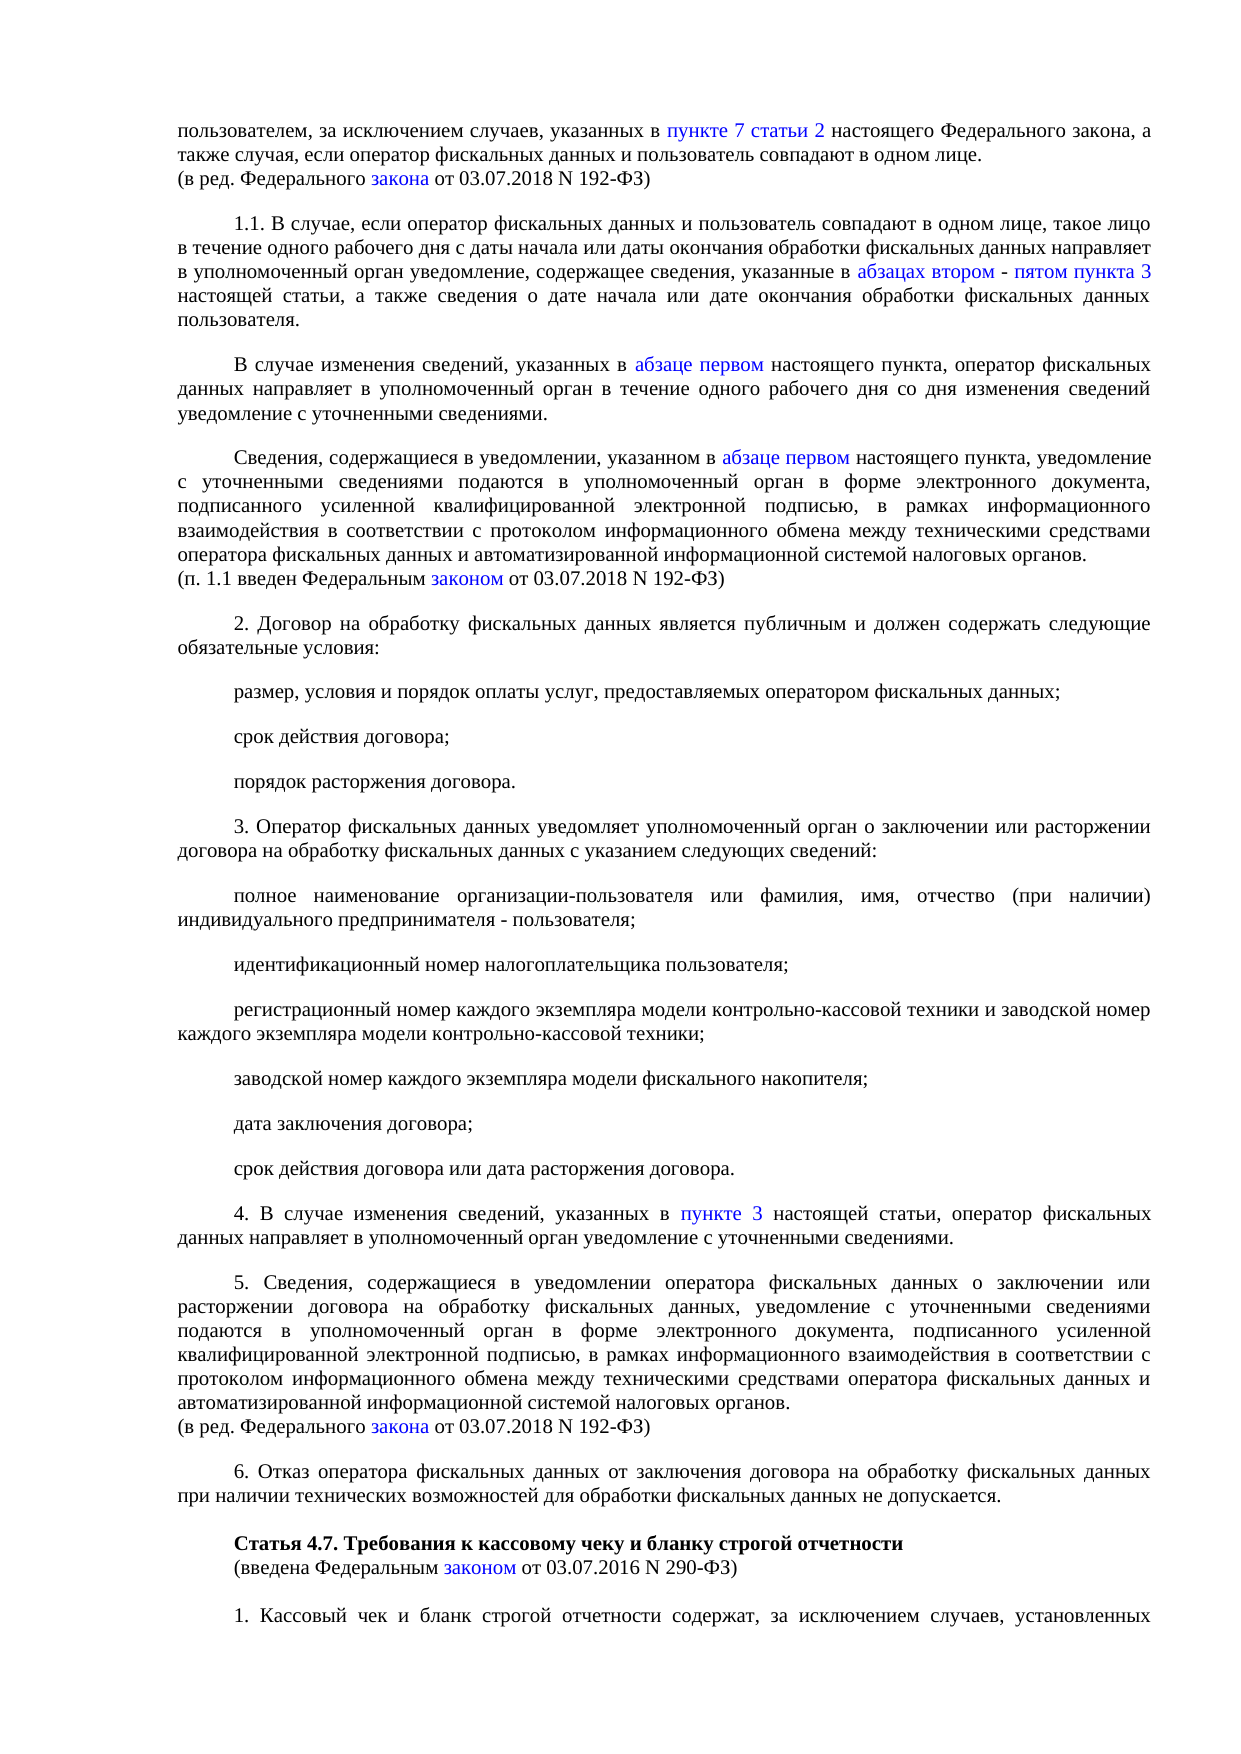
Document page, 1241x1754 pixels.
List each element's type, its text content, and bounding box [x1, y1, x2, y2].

text порядок расторжения договора. [177, 769, 1152, 793]
text 6. Отказ оператора фискальных данных от заключения договора на обработку фискальных данных при наличии технических возможностей для обработки фискальных данных не допускается. [177, 1459, 1152, 1507]
text (п. 1.1 введен Федеральным законом от 03.07.2018 N 192-ФЗ) [177, 566, 1152, 590]
text срок действия договора или дата расторжения договора. [177, 1156, 1152, 1180]
text идентификационный номер налогоплательщика пользователя; [177, 952, 1152, 976]
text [177, 118, 1152, 166]
text регистрационный номер каждого экземпляра модели контрольно-кассовой техники и заводской номер каждого экземпляра модели контрольно-кассовой техники; [177, 997, 1152, 1045]
text (в ред. Федерального закона от 03.07.2018 N 192-ФЗ) [177, 166, 1152, 190]
text полное наименование организации-пользователя или фамилия, имя, отчество (при наличии) индивидуального предпринимателя - пользователя; [177, 883, 1152, 931]
text 4. В случае изменения сведений, указанных в пункте 3 настоящей статьи, оператор фискальных данных направляет в уполномоченный орган уведомление с уточненными сведениями. [177, 1201, 1152, 1249]
text дата заключения договора; [177, 1111, 1152, 1135]
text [177, 1603, 1152, 1627]
text 2. Договор на обработку фискальных данных является публичным и должен содержать следующие обязательные условия: [177, 611, 1152, 659]
text 3. Оператор фискальных данных уведомляет уполномоченный орган о заключении или расторжении договора на обработку фискальных данных с указанием следующих сведений: [177, 814, 1152, 862]
text 1.1. В случае, если оператор фискальных данных и пользователь совпадают в одном лице, такое лицо в течение одного рабочего дня с даты начала или даты окончания обработки фискальных данных направляет в уполномоченный орган уведомление, содержащее сведения, указанные в абзацах втором - пятом пункта 3 настоящей статьи, а также сведения о дате начала или дате окончания обработки фискальных данных пользователя. [177, 211, 1152, 331]
text размер, условия и порядок оплаты услуг, предоставляемых оператором фискальных данных; [177, 679, 1152, 703]
text Сведения, содержащиеся в уведомлении, указанном в абзаце первом настоящего пункта, уведомление с уточненными сведениями подаются в уполномоченный орган в форме электронного документа, подписанного усиленной квалифицированной электронной подписью, в рамках информационного взаимодействия в соответствии с протоколом информационного обмена между техническими средствами оператора фискальных данных и автоматизированной информационной системой налоговых органов. [177, 445, 1152, 566]
text 5. Сведения, содержащиеся в уведомлении оператора фискальных данных о заключении или расторжении договора на обработку фискальных данных, уведомление с уточненными сведениями подаются в уполномоченный орган в форме электронного документа, подписанного усиленной квалифицированной электронной подписью, в рамках информационного взаимодействия в соответствии с протоколом информационного обмена между техническими средствами оператора фискальных данных и автоматизированной информационной системой налоговых органов. [177, 1269, 1152, 1414]
title Статья 4.7. Требования к кассовому чеку и бланку строгой отчетности [177, 1531, 1152, 1555]
text В случае изменения сведений, указанных в абзаце первом настоящего пункта, оператор фискальных данных направляет в уполномоченный орган в течение одного рабочего дня со дня изменения сведений уведомление с уточненными сведениями. [177, 352, 1152, 424]
text (в ред. Федерального закона от 03.07.2018 N 192-ФЗ) [177, 1414, 1152, 1438]
text (введена Федеральным законом от 03.07.2016 N 290-ФЗ) [177, 1555, 1152, 1579]
text срок действия договора; [177, 724, 1152, 748]
text заводской номер каждого экземпляра модели фискального накопителя; [177, 1066, 1152, 1090]
